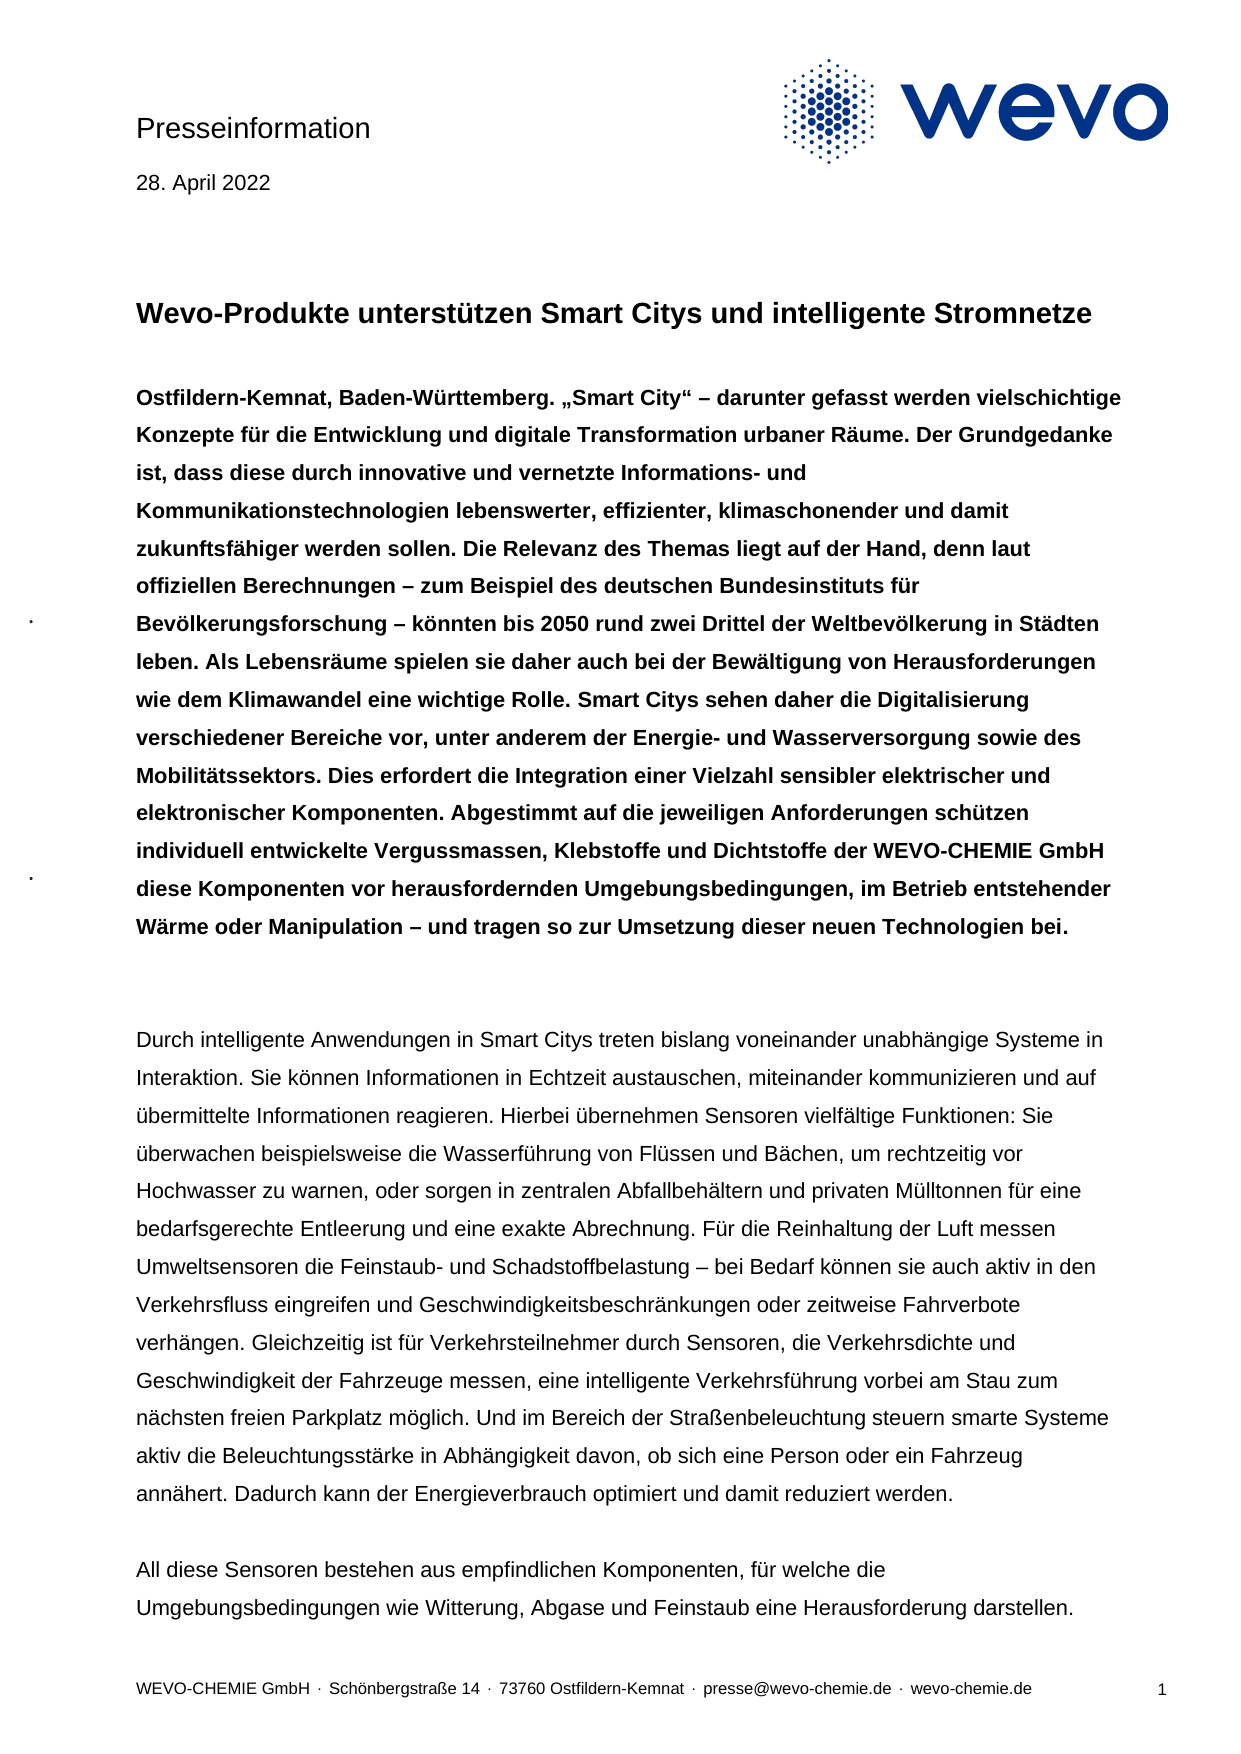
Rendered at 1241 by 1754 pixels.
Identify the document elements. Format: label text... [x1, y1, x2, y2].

picture [784, 59, 1168, 164]
text Ostfildern-Kemnat, Baden-Württemberg. „Smart City“ – darunter gefasst werden vielschichtige Konzepte für die Entwicklung und digitale Transformation urbaner Räume. Der Grundgedanke ist, dass diese durch innovative und vernetzte Informations- und Kommunikationstechnologien lebenswerter, effizienter, klimaschonender und damit zukunftsfähiger werden sollen. Die Relevanz des Themas liegt auf der Hand, denn laut offiziellen Berechnungen – zum Beispiel des deutschen Bundesinstituts für Bevölkerungsforschung – könnten bis 2050 rund zwei Drittel der Weltbevölkerung in Städten leben. Als Lebensräume spielen sie daher auch bei der Bewältigung von Herausforderungen wie dem Klimawandel eine wichtige Rolle. Smart Citys sehen daher die Digitalisierung verschiedener Bereiche vor, unter anderem der Energie- und Wasserversorgung sowie des Mobilitätssektors. Dies erfordert die Integration einer Vielzahl sensibler elektrischer und elektronischer Komponenten. Abgestimmt auf die jeweiligen Anforderungen schützen individuell entwickelte Vergussmassen, Klebstoffe und Dichtstoffe der WEVO-CHEMIE GmbH diese Komponenten vor herausfordernden Umgebungsbedingungen, im Betrieb entstehender Wärme oder Manipulation – und tragen so zur Umsetzung dieser neuen Technologien bei. [136, 384, 1122, 939]
text Durch intelligente Anwendungen in Smart Citys treten bislang voneinander unabhängige Systeme in Interaktion. Sie können Informationen in Echtzeit austauschen, miteinander kommunizieren und auf übermittelte Informationen reagieren. Hierbei übernehmen Sensoren vielfältige Funktionen: Sie überwachen beispielsweise die Wasserführung von Flüssen und Bächen, um rechtzeitig vor Hochwasser zu warnen, oder sorgen in zentralen Abfallbehältern und privaten Mülltonnen für eine bedarfsgerechte Entleerung und eine exakte Abrechnung. Für die Reinhaltung der Luft messen Umweltsensoren die Feinstaub- und Schadstoffbelastung – bei Bedarf können sie auch aktiv in den Verkehrsfluss eingreifen und Geschwindigkeitsbeschränkungen oder zeitweise Fahrverbote verhängen. Gleichzeitig ist für Verkehrsteilnehmer durch Sensoren, die Verkehrsdichte und Geschwindigkeit der Fahrzeuge messen, eine intelligente Verkehrsführung vorbei am Stau zum nächsten freien Parkplatz möglich. Und im Bereich der Straßenbeleuchtung steuern smarte Systeme aktiv die Beleuchtungsstärke in Abhängigkeit davon, ob sich eine Person oder ein Fahrzeug annähert. Dadurch kann der Energieverbrauch optimiert und damit reduziert werden. [136, 1027, 1122, 1506]
text Wevo-Produkte unterstützen Smart Citys und intelligente Stromnetze [136, 296, 1122, 330]
